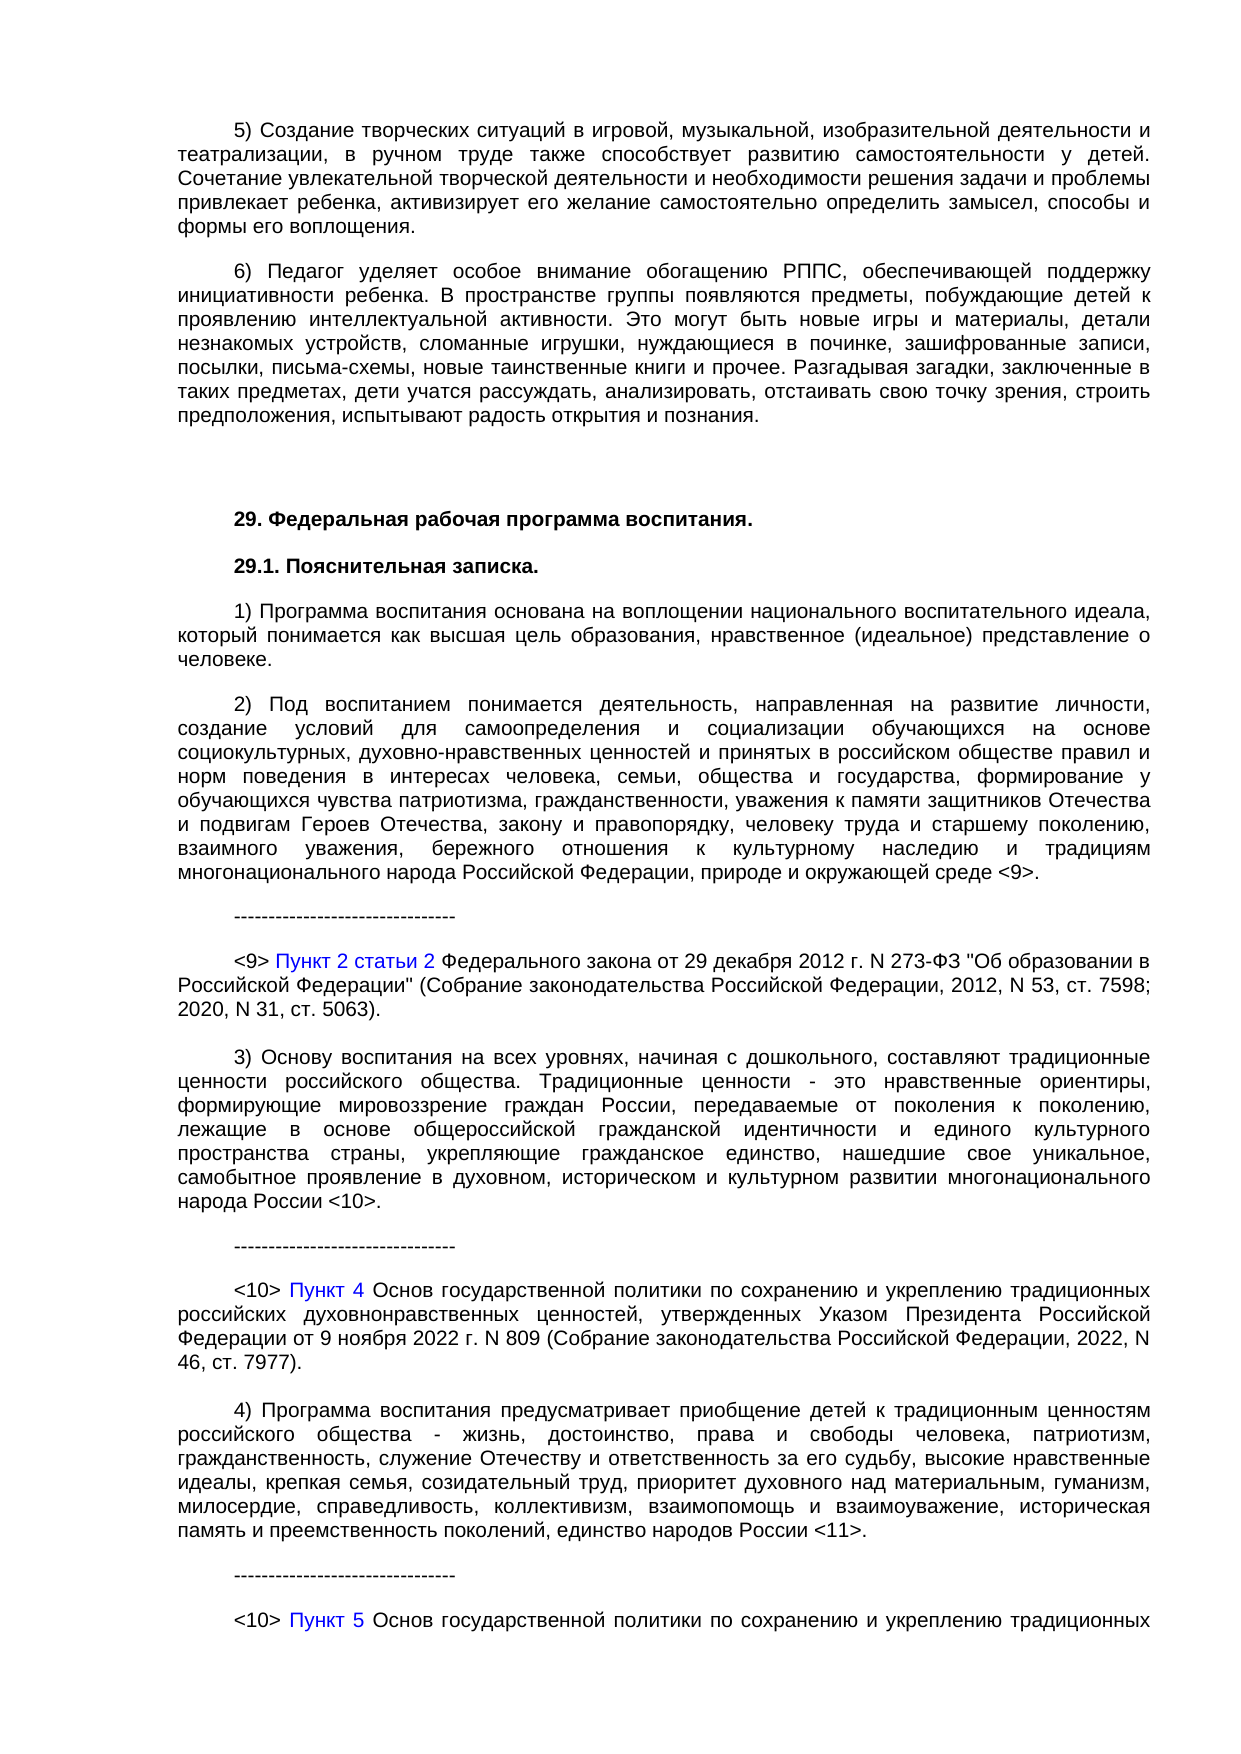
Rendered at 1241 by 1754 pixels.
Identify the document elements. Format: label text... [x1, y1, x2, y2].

text -------------------------------- [177, 1233, 1152, 1257]
title 29. Федеральная рабочая программа воспитания. [177, 506, 1152, 530]
text 4) Программа воспитания предусматривает приобщение детей к традиционным ценностям российского общества - жизнь, достоинство, права и свободы человека, патриотизм, гражданственность, служение Отечеству и ответственность за его судьбу, высокие нравственные идеалы, крепкая семья, созидательный труд, приоритет духовного над материальным, гуманизм, милосердие, справедливость, коллективизм, взаимопомощь и взаимоуважение, историческая память и преемственность поколений, единство народов России <11>. [177, 1398, 1152, 1542]
text -------------------------------- [177, 1563, 1152, 1587]
title 29.1. Пояснительная записка. [177, 554, 1152, 578]
text 3) Основу воспитания на всех уровнях, начиная с дошкольного, составляют традиционные ценности российского общества. Традиционные ценности - это нравственные ориентиры, формирующие мировоззрение граждан России, передаваемые от поколения к поколению, лежащие в основе общероссийской гражданской идентичности и единого культурного пространства страны, укрепляющие гражданское единство, нашедшие свое уникальное, самобытное проявление в духовном, историческом и культурном развитии многонационального народа России <10>. [177, 1045, 1152, 1213]
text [177, 1607, 1152, 1631]
text <9> Пункт 2 статьи 2 Федерального закона от 29 декабря 2012 г. N 273-ФЗ "Об образовании в Российской Федерации" (Собрание законодательства Российской Федерации, 2012, N 53, ст. 7598; 2020, N 31, ст. 5063). [177, 949, 1152, 1021]
text -------------------------------- [177, 904, 1152, 928]
text 6) Педагог уделяет особое внимание обогащению РППС, обеспечивающей поддержку инициативности ребенка. В пространстве группы появляются предметы, побуждающие детей к проявлению интеллектуальной активности. Это могут быть новые игры и материалы, детали незнакомых устройств, сломанные игрушки, нуждающиеся в починке, зашифрованные записи, посылки, письма-схемы, новые таинственные книги и прочее. Разгадывая загадки, заключенные в таких предметах, дети учатся рассуждать, анализировать, отстаивать свою точку зрения, строить предположения, испытывают радость открытия и познания. [177, 259, 1152, 426]
text 2) Под воспитанием понимается деятельность, направленная на развитие личности, создание условий для самоопределения и социализации обучающихся на основе социокультурных, духовно-нравственных ценностей и принятых в российском обществе правил и норм поведения в интересах человека, семьи, общества и государства, формирование у обучающихся чувства патриотизма, гражданственности, уважения к памяти защитников Отечества и подвигам Героев Отечества, закону и правопорядку, человеку труда и старшему поколению, взаимного уважения, бережного отношения к культурному наследию и традициям многонационального народа Российской Федерации, природе и окружающей среде <9>. [177, 692, 1152, 883]
text 5) Создание творческих ситуаций в игровой, музыкальной, изобразительной деятельности и театрализации, в ручном труде также способствует развитию самостоятельности у детей. Сочетание увлекательной творческой деятельности и необходимости решения задачи и проблемы привлекает ребенка, активизирует его желание самостоятельно определить замысел, способы и формы его воплощения. [177, 118, 1152, 238]
text 1) Программа воспитания основана на воплощении национального воспитательного идеала, который понимается как высшая цель образования, нравственное (идеальное) представление о человеке. [177, 599, 1152, 671]
text <10> Пункт 4 Основ государственной политики по сохранению и укреплению традиционных российских духовнонравственных ценностей, утвержденных Указом Президента Российской Федерации от 9 ноября 2022 г. N 809 (Собрание законодательства Российской Федерации, 2022, N 46, ст. 7977). [177, 1278, 1152, 1374]
